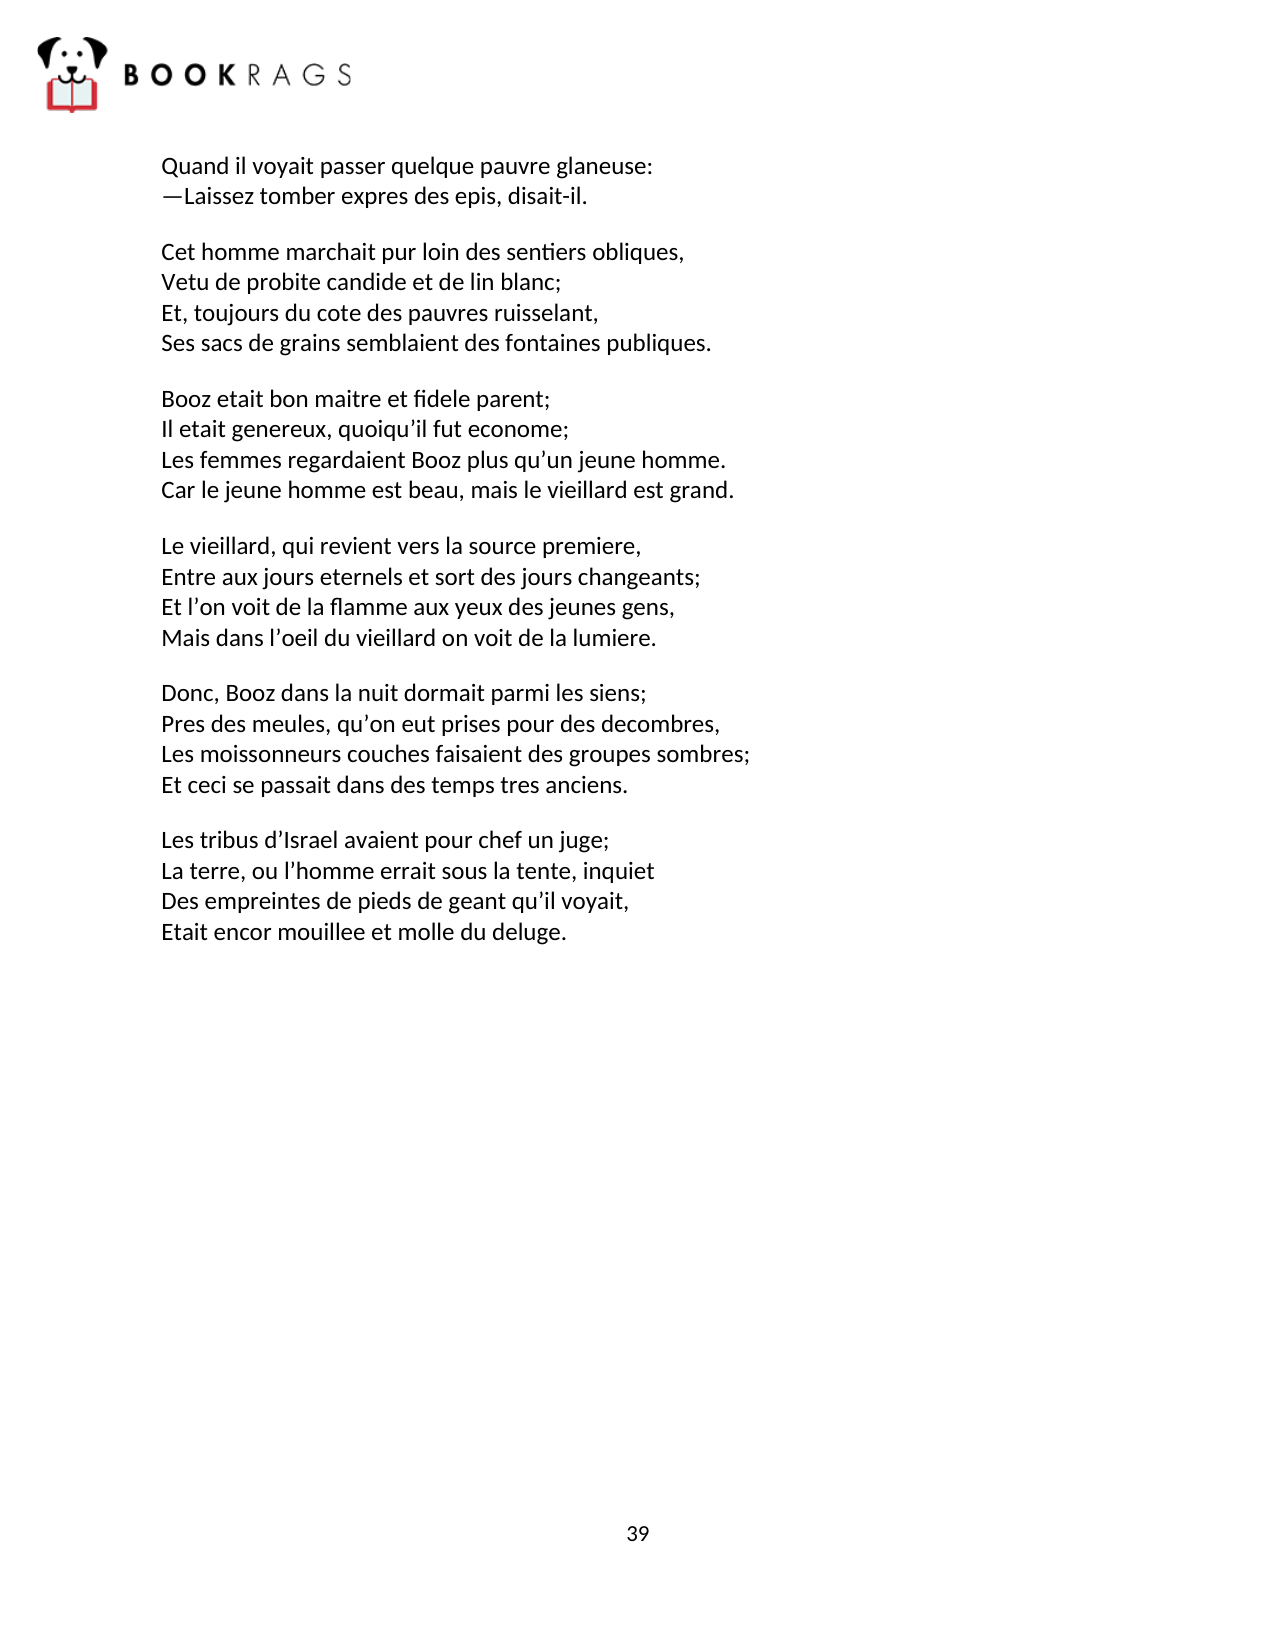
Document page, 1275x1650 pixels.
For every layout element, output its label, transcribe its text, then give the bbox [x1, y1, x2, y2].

text Booz etait bon maitre et fidele parent; Il etait genereux, quoiqu’il fut econome; Les femmes regardaient Booz plus qu’un jeune homme. Car le jeune homme est beau, mais le vieillard est grand. [150, 383, 1125, 505]
text Le vieillard, qui revient vers la source premiere, Entre aux jours eternels et sort des jours changeants; Et l’on voit de la flamme aux yeux des jeunes gens, Mais dans l’oeil du vieillard on voit de la lumiere. [150, 530, 1125, 652]
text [150, 150, 1125, 211]
text Les tribus d’Israel avaient pour chef un juge; La terre, ou l’homme errait sous la tente, inquiet Des empreintes de pieds de geant qu’il voyait, Etait encor mouillee et molle du deluge. [150, 824, 1125, 946]
picture [37, 37, 351, 113]
text Cet homme marchait pur loin des sentiers obliques, Vetu de probite candide et de lin blanc; Et, toujours du cote des pauvres ruisselant, Ses sacs de grains semblaient des fontaines publiques. [150, 236, 1125, 358]
text Donc, Booz dans la nuit dormait parmi les siens; Pres des meules, qu’on eut prises pour des decombres, Les moissonneurs couches faisaient des groupes sombres; Et ceci se passait dans des temps tres anciens. [150, 677, 1125, 799]
